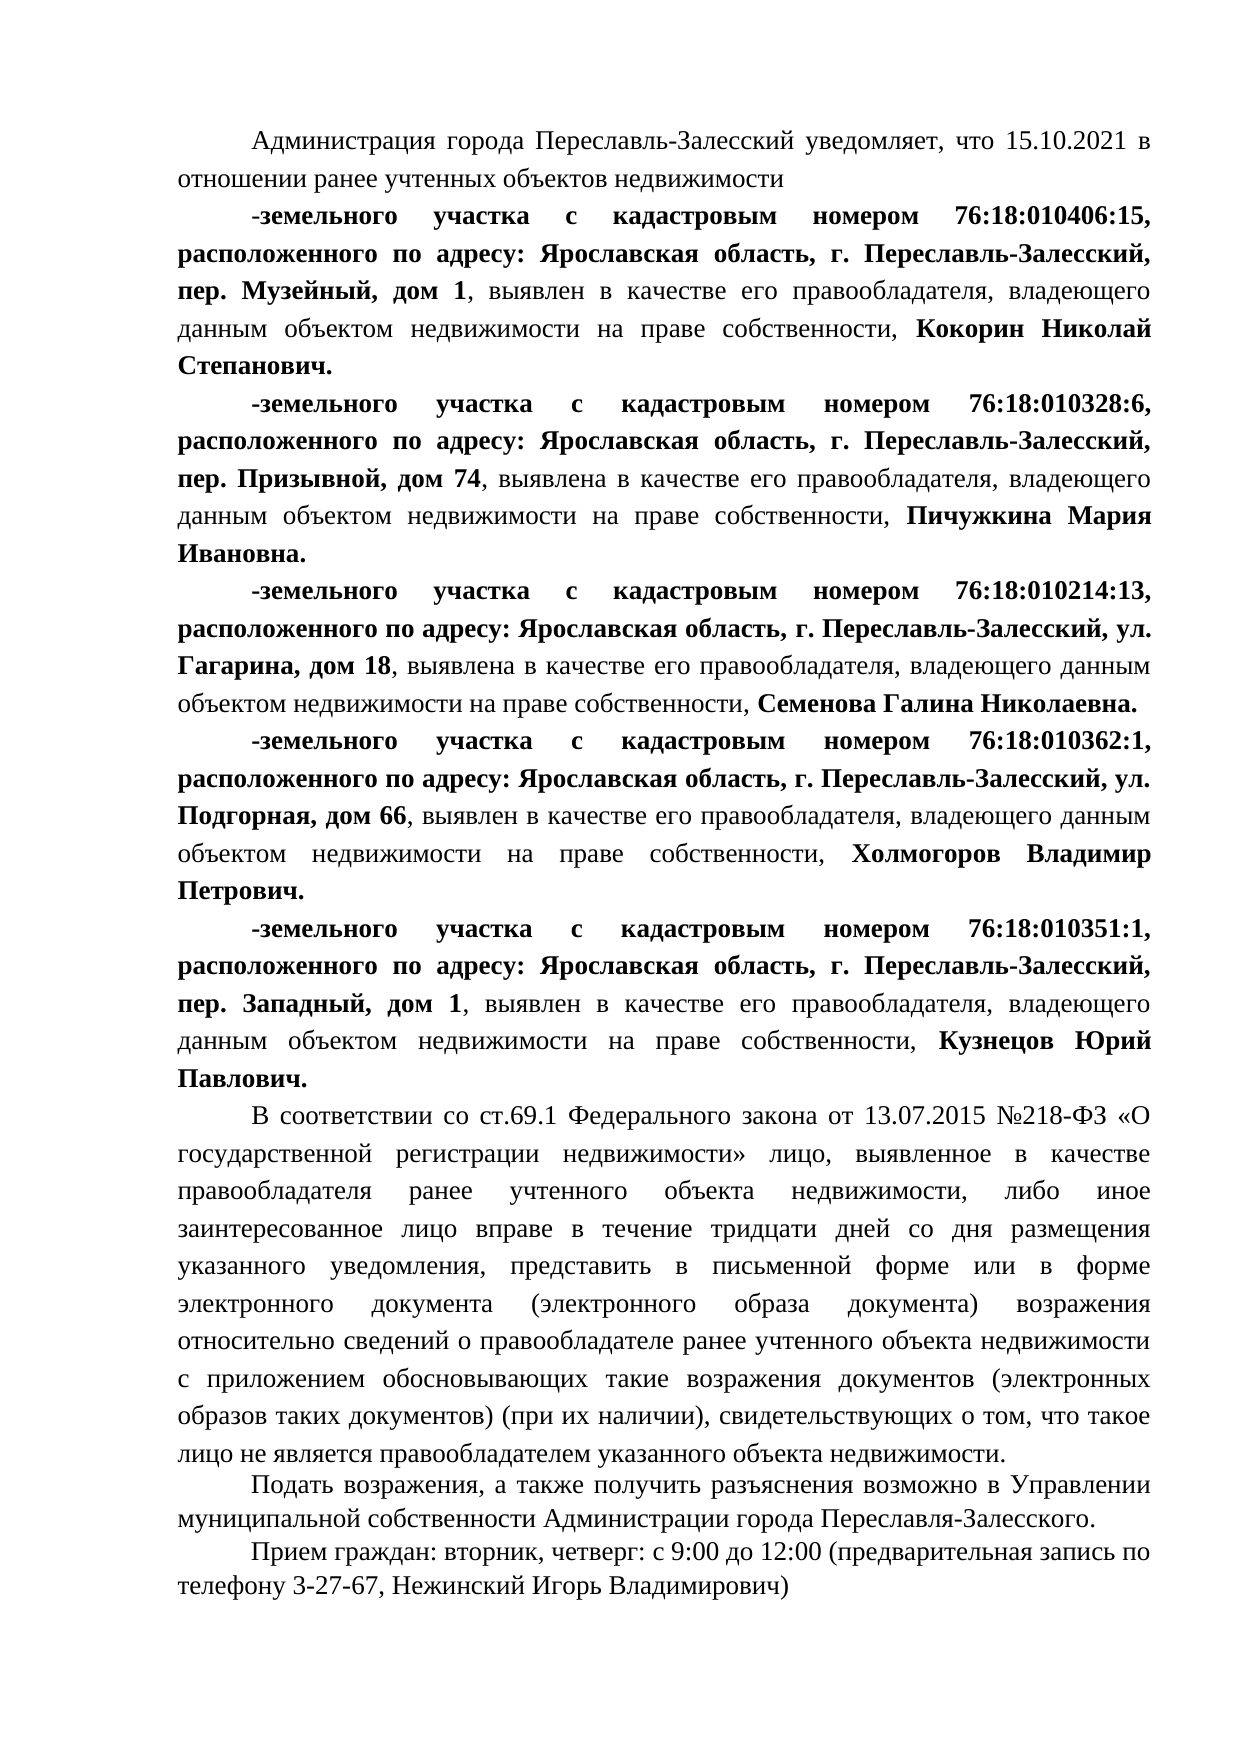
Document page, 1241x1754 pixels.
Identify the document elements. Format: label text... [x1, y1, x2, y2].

text Подать возражения, а также получить разъяснения возможно в Управлении муниципальной собственности Администрации города Переславля-Залесского. [177, 1468, 1152, 1533]
text -земельного участка с кадастровым номером 76:18:010214:13, расположенного по адресу: Ярославская область, г. Переславль-Залесский, ул. Гагарина, дом 18, выявлена в качестве его правообладателя, владеющего данным объектом недвижимости на праве собственности, Семенова Галина Николаевна. [177, 568, 1152, 718]
text Прием граждан: вторник, четверг: с 9:00 до 12:00 (предварительная запись по телефону 3-27-67, Нежинский Игорь Владимирович) [177, 1535, 1152, 1600]
text В соответствии со ст.69.1 Федерального закона от 13.07.2015 №218-ФЗ «О государственной регистрации недвижимости» лицо, выявленное в качестве правообладателя ранее учтенного объекта недвижимости, либо иное заинтересованное лицо вправе в течение тридцати дней со дня размещения указанного уведомления, представить в письменной форме или в форме электронного документа (электронного образа документа) возражения относительно сведений о правообладателе ранее учтенного объекта недвижимости с приложением обосновывающих такие возражения документов (электронных образов таких документов) (при их наличии), свидетельствующих о том, что такое лицо не является правообладателем указанного объекта недвижимости. [177, 1093, 1152, 1468]
text -земельного участка с кадастровым номером 76:18:010351:1, расположенного по адресу: Ярославская область, г. Переславль-Залесский, пер. Западный, дом 1, выявлен в качестве его правообладателя, владеющего данным объектом недвижимости на праве собственности, Кузнецов Юрий Павлович. [177, 906, 1152, 1093]
text -земельного участка с кадастровым номером 76:18:010328:6, расположенного по адресу: Ярославская область, г. Переславль-Залесский, пер. Призывной, дом 74, выявлена в качестве его правообладателя, владеющего данным объектом недвижимости на праве собственности, Пичужкина Мария Ивановна. [177, 381, 1152, 568]
text -земельного участка с кадастровым номером 76:18:010406:15, расположенного по адресу: Ярославская область, г. Переславль-Залесский, пер. Музейный, дом 1, выявлен в качестве его правообладателя, владеющего данным объектом недвижимости на праве собственности, Кокорин Николай Степанович. [177, 193, 1152, 381]
text -земельного участка с кадастровым номером 76:18:010362:1, расположенного по адресу: Ярославская область, г. Переславль-Залесский, ул. Подгорная, дом 66, выявлен в качестве его правообладателя, владеющего данным объектом недвижимости на праве собственности, Холмогоров Владимир Петрович. [177, 718, 1152, 906]
text Администрация города Переславль-Залесский уведомляет, что 15.10.2021 в отношении ранее учтенных объектов недвижимости [177, 118, 1152, 193]
